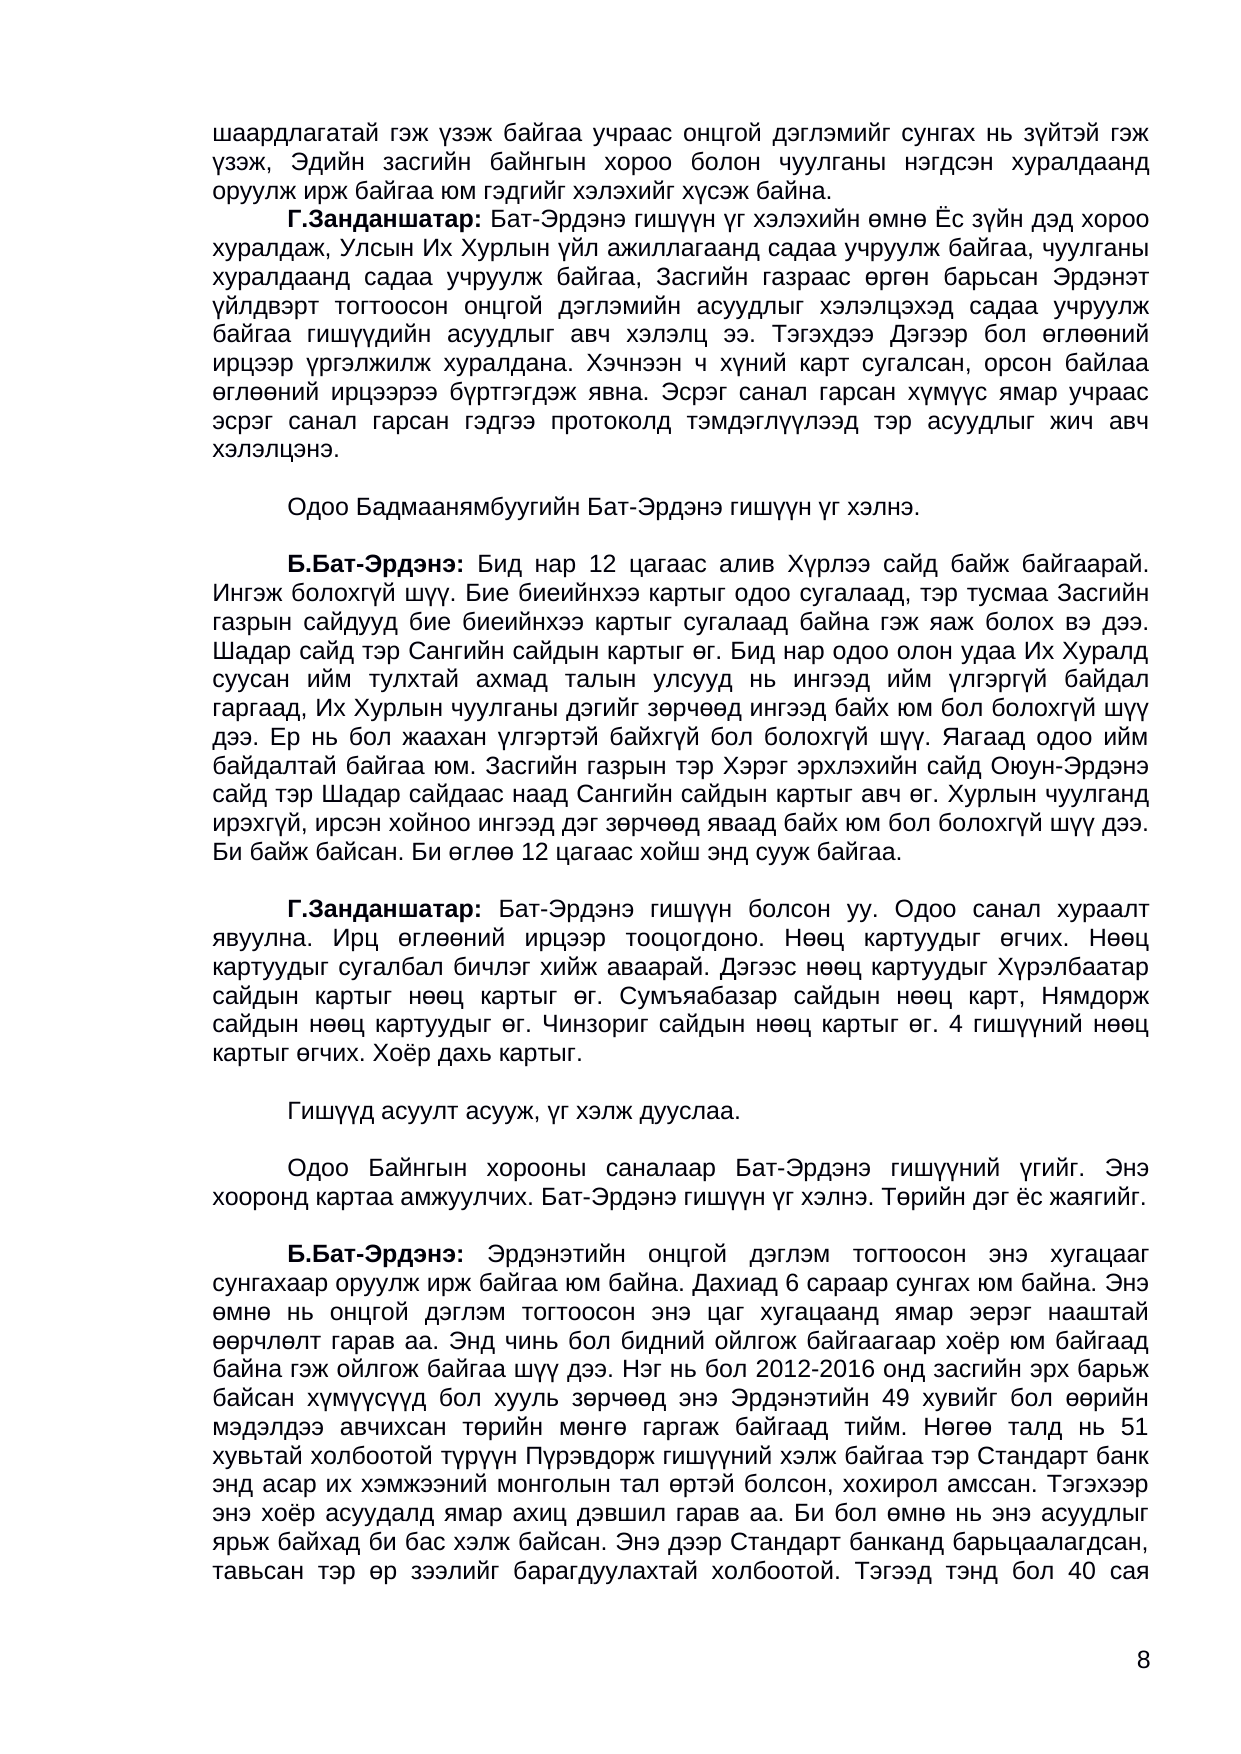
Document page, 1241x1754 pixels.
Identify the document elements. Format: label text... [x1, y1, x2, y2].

text Б.Бат-Эрдэнэ: Бид нар 12 цагаас алив Хүрлээ сайд байж байгаарай. Ингэж болохгүй шүү. Бие биеийнхээ картыг одоо сугалаад, тэр тусмаа Засгийн газрын сайдууд бие биеийнхээ картыг сугалаад байна гэж яаж болох вэ дээ. Шадар сайд тэр Сангийн сайдын картыг өг. Бид нар одоо олон удаа Их Хуралд суусан ийм тулхтай ахмад талын улсууд нь ингээд ийм үлгэргүй байдал гаргаад, Их Хурлын чуулганы дэгийг зөрчөөд ингээд байх юм бол болохгүй шүү дээ. Ер нь бол жаахан үлгэртэй байхгүй бол болохгүй шүү. Яагаад одоо ийм байдалтай байгаа юм. Засгийн газрын тэр Хэрэг эрхлэхийн сайд Оюун-Эрдэнэ сайд тэр Шадар сайдаас наад Сангийн сайдын картыг авч өг. Хурлын чуулганд ирэхгүй, ирсэн хойноо ингээд дэг зөрчөөд яваад байх юм бол болохгүй шүү дээ. Би байж байсан. Би өглөө 12 цагаас хойш энд сууж байгаа. [212, 549, 1151, 866]
text Гишүүд асуулт асууж, үг хэлж дууслаа. [212, 1096, 1151, 1124]
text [212, 1239, 1151, 1584]
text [212, 118, 1151, 204]
text Одоо Байнгын хорооны саналаар Бат-Эрдэнэ гишүүний үгийг. Энэ хооронд картаа амжуулчих. Бат-Эрдэнэ гишүүн үг хэлнэ. Төрийн дэг ёс жаягийг. [212, 1153, 1151, 1211]
text Г.Занданшатар: Бат-Эрдэнэ гишүүн болсон уу. Одоо санал хураалт явуулна. Ирц өглөөний ирцээр тооцогдоно. Нөөц картуудыг өгчих. Нөөц картуудыг сугалбал бичлэг хийж аваарай. Дэгээс нөөц картуудыг Хүрэлбаатар сайдын картыг нөөц картыг өг. Сумъяабазар сайдын нөөц карт, Нямдорж сайдын нөөц картуудыг өг. Чинзориг сайдын нөөц картыг өг. 4 гишүүний нөөц картыг өгчих. Хоёр дахь картыг. [212, 894, 1151, 1067]
text Одоо Бадмаанямбуугийн Бат-Эрдэнэ гишүүн үг хэлнэ. [212, 492, 1151, 521]
text Г.Занданшатар: Бат-Эрдэнэ гишүүн үг хэлэхийн өмнө Ёс зүйн дэд хороо хуралдаж, Улсын Их Хурлын үйл ажиллагаанд садаа учруулж байгаа, чуулганы хуралдаанд садаа учруулж байгаа, Засгийн газраас өргөн барьсан Эрдэнэт үйлдвэрт тогтоосон онцгой дэглэмийн асуудлыг хэлэлцэхэд садаа учруулж байгаа гишүүдийн асуудлыг авч хэлэлц ээ. Тэгэхдээ Дэгээр бол өглөөний ирцээр үргэлжилж хуралдана. Хэчнээн ч хүний карт сугалсан, орсон байлаа өглөөний ирцээрээ бүртгэгдэж явна. Эсрэг санал гарсан хүмүүс ямар учраас эсрэг санал гарсан гэдгээ протоколд тэмдэглүүлээд тэр асуудлыг жич авч хэлэлцэнэ. [212, 204, 1151, 463]
